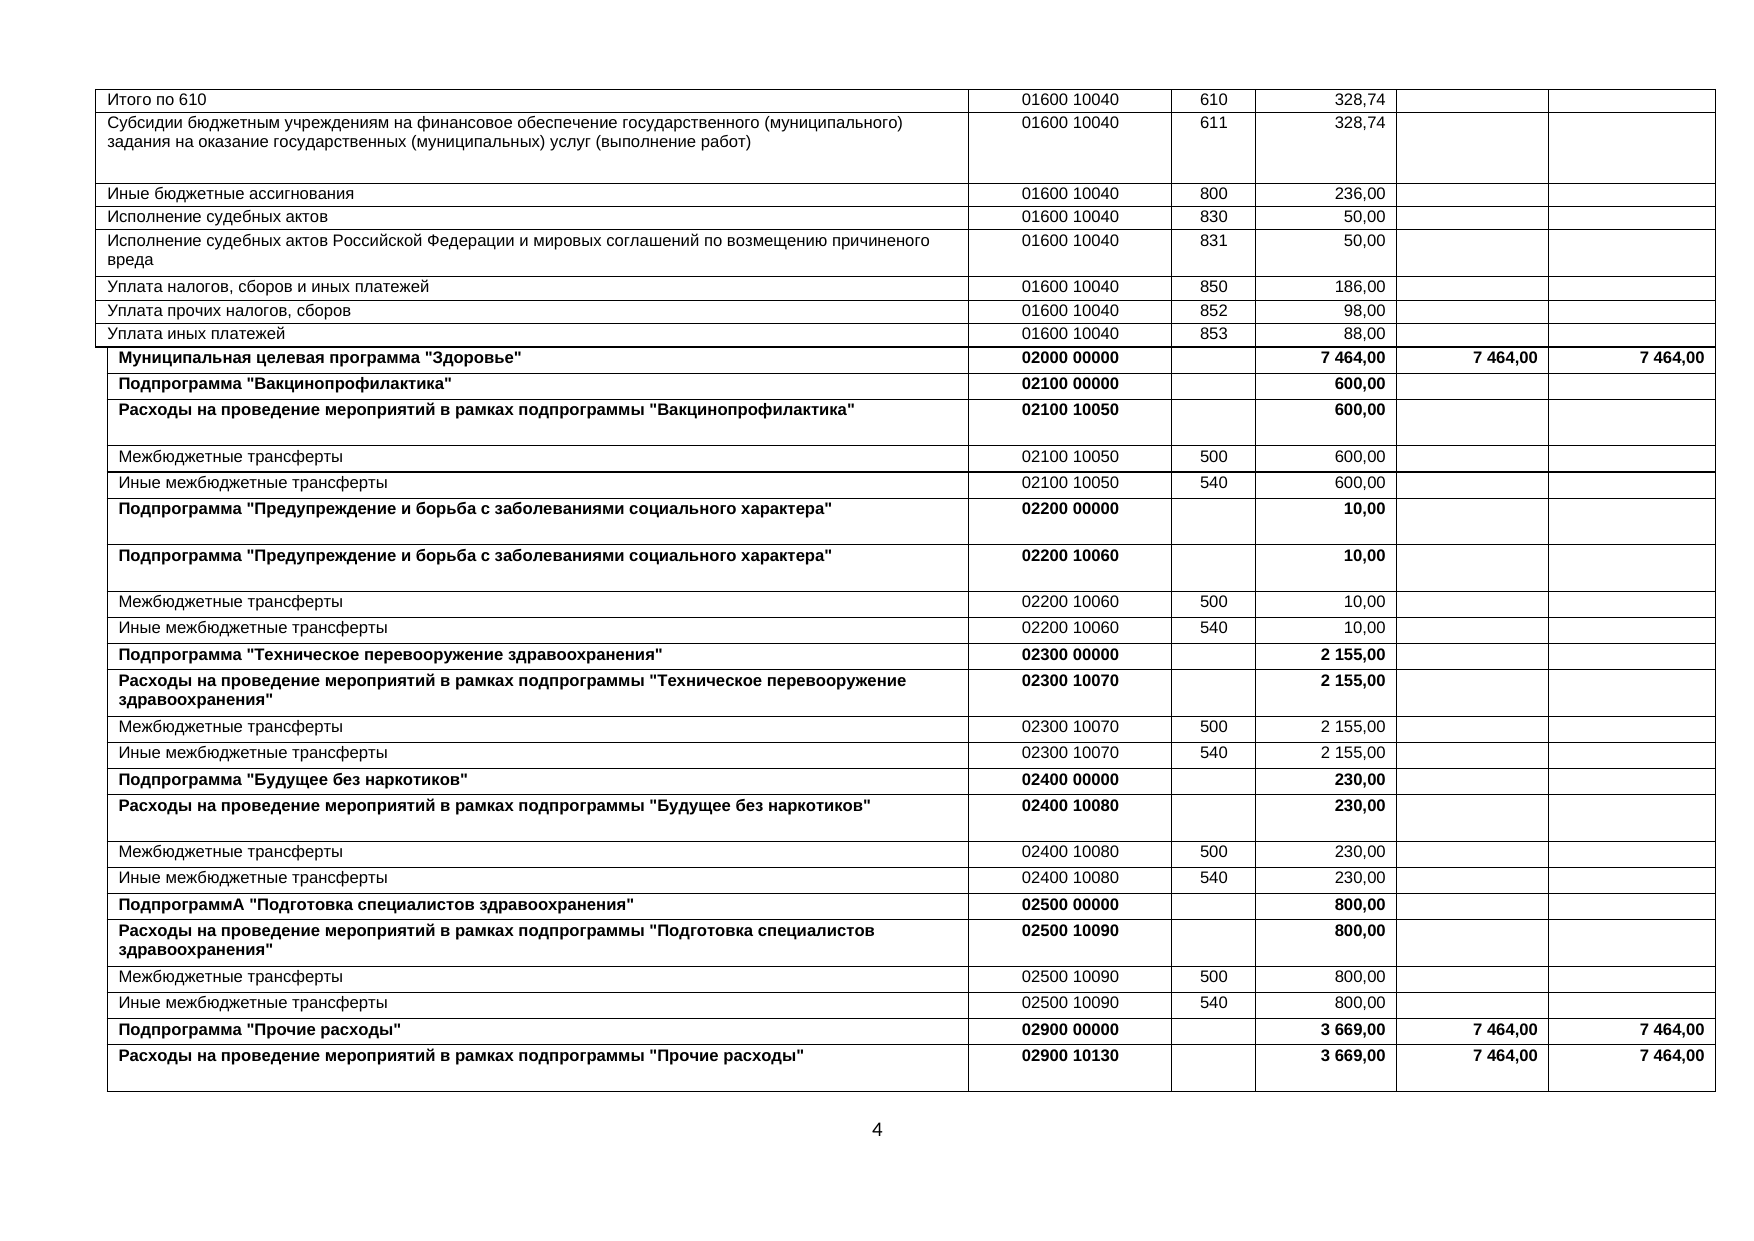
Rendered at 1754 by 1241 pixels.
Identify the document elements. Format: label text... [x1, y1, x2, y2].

table_cell Уплата иных платежей [96, 324, 968, 346]
table_cell Межбюджетные трансферты [108, 592, 968, 617]
table_cell 02400 10080 [969, 842, 1171, 867]
table_cell [1549, 670, 1715, 716]
table_cell Межбюджетные трансферты [108, 717, 968, 742]
table_cell 02200 10060 [969, 618, 1171, 643]
table_cell Уплата прочих налогов, сборов [96, 301, 968, 323]
table_cell 7 464,00 [1549, 348, 1715, 372]
table_cell [1397, 374, 1548, 398]
table_cell 01600 10040 [969, 301, 1171, 323]
table_cell [1397, 644, 1548, 669]
table_cell 2 155,00 [1256, 743, 1396, 768]
table_cell [1549, 184, 1715, 206]
table_cell [1549, 301, 1715, 323]
table_cell [1549, 894, 1715, 919]
table_cell 02300 10070 [969, 743, 1171, 768]
table_cell 01600 10040 [969, 230, 1171, 276]
table_cell [1172, 920, 1255, 966]
table_cell Итого по 610 [96, 90, 968, 112]
table_cell [1549, 967, 1715, 992]
table_cell 10,00 [1256, 499, 1396, 544]
table_cell [1397, 113, 1548, 182]
table_cell [1397, 545, 1548, 591]
table_cell 98,00 [1256, 301, 1396, 323]
table_cell [1549, 592, 1715, 617]
table_cell 01600 10040 [969, 113, 1171, 182]
table_cell 800,00 [1256, 993, 1396, 1018]
table_cell 02300 00000 [969, 644, 1171, 669]
table_cell 02200 10060 [969, 592, 1171, 617]
table_cell 500 [1172, 592, 1255, 617]
table_cell [1172, 499, 1255, 544]
table_cell 01600 10040 [969, 207, 1171, 229]
table_cell 02300 10070 [969, 717, 1171, 742]
table_cell Расходы на проведение мероприятий в рамках подпрограммы "Прочие расходы" [108, 1045, 968, 1091]
table_cell 800,00 [1256, 967, 1396, 992]
table_cell [1549, 277, 1715, 299]
table_cell [1549, 90, 1715, 112]
table_cell [1172, 348, 1255, 372]
table_cell 01600 10040 [969, 90, 1171, 112]
table_cell Межбюджетные трансферты [108, 842, 968, 867]
table_cell Иные межбюджетные трансферты [108, 868, 968, 893]
table_cell 186,00 [1256, 277, 1396, 299]
table_cell 540 [1172, 473, 1255, 497]
table_cell 328,74 [1256, 113, 1396, 182]
table_cell Иные межбюджетные трансферты [108, 743, 968, 768]
table_cell Подпрограмма "Прочие расходы" [108, 1019, 968, 1044]
table_cell 2 155,00 [1256, 717, 1396, 742]
table_cell 10,00 [1256, 545, 1396, 591]
table_cell Уплата налогов, сборов и иных платежей [96, 277, 968, 299]
table_cell [1172, 400, 1255, 445]
table_cell 500 [1172, 446, 1255, 471]
table_cell [1397, 894, 1548, 919]
table_cell [1397, 499, 1548, 544]
table_cell [1172, 769, 1255, 794]
table_cell Подпрограмма "Предупреждение и борьба с заболеваниями социального характера" [108, 499, 968, 544]
table_cell 600,00 [1256, 400, 1396, 445]
table_cell Расходы на проведение мероприятий в рамках подпрограммы "Подготовка специалистов здравоохранения" [108, 920, 968, 966]
table_cell 02200 00000 [969, 499, 1171, 544]
table_cell 7 464,00 [1549, 1045, 1715, 1091]
table_cell 01600 10040 [969, 277, 1171, 299]
table_cell [1172, 1045, 1255, 1091]
table_cell [1549, 743, 1715, 768]
table_cell [1549, 769, 1715, 794]
table_cell [1397, 842, 1548, 867]
table_cell 850 [1172, 277, 1255, 299]
table_cell 02400 10080 [969, 795, 1171, 841]
table_cell 01600 10040 [969, 184, 1171, 206]
table_cell 2 155,00 [1256, 644, 1396, 669]
table_cell 02900 00000 [969, 1019, 1171, 1044]
table_cell [1549, 842, 1715, 867]
table_cell [1397, 446, 1548, 471]
table_cell 02500 00000 [969, 894, 1171, 919]
table_cell Межбюджетные трансферты [108, 967, 968, 992]
table_cell [1397, 400, 1548, 445]
table_cell 500 [1172, 967, 1255, 992]
table_cell [1549, 324, 1715, 346]
table_cell Подпрограмма "Предупреждение и борьба с заболеваниями социального характера" [108, 545, 968, 591]
table_cell [1549, 207, 1715, 229]
table_cell 230,00 [1256, 795, 1396, 841]
table_cell Иные межбюджетные трансферты [108, 473, 968, 497]
table_cell [1397, 301, 1548, 323]
table_cell 7 464,00 [1397, 348, 1548, 372]
table_cell Подпрограмма "Будущее без наркотиков" [108, 769, 968, 794]
table_cell 230,00 [1256, 868, 1396, 893]
table_cell 800,00 [1256, 920, 1396, 966]
table_cell [1397, 868, 1548, 893]
table_cell [1397, 230, 1548, 276]
table_cell 3 669,00 [1256, 1019, 1396, 1044]
table_cell 02500 10090 [969, 920, 1171, 966]
table_cell Подпрограмма "Техническое перевооружение здравоохранения" [108, 644, 968, 669]
table_cell [1549, 400, 1715, 445]
table_cell ПодпрограммА "Подготовка специалистов здравоохранения" [108, 894, 968, 919]
table_cell 02300 10070 [969, 670, 1171, 716]
table_cell 02900 10130 [969, 1045, 1171, 1091]
table_cell 600,00 [1256, 473, 1396, 497]
table_cell [1549, 230, 1715, 276]
table_cell 540 [1172, 868, 1255, 893]
table_cell Расходы на проведение мероприятий в рамках подпрограммы "Будущее без наркотиков" [108, 795, 968, 841]
table_cell 02400 00000 [969, 769, 1171, 794]
table_cell 610 [1172, 90, 1255, 112]
table_cell [1397, 592, 1548, 617]
table_cell 230,00 [1256, 842, 1396, 867]
table_cell [1397, 90, 1548, 112]
table_cell 7 464,00 [1256, 348, 1396, 372]
table_cell 800 [1172, 184, 1255, 206]
table_cell Иные межбюджетные трансферты [108, 618, 968, 643]
table_cell [1397, 743, 1548, 768]
table_cell [1172, 545, 1255, 591]
table_cell [1549, 499, 1715, 544]
table_cell Муниципальная целевая программа "Здоровье" [108, 348, 968, 372]
table_cell [1397, 473, 1548, 497]
table_cell [1549, 717, 1715, 742]
table_cell 540 [1172, 743, 1255, 768]
table_cell Исполнение судебных актов [96, 207, 968, 229]
table_cell [1397, 993, 1548, 1018]
table_cell 10,00 [1256, 592, 1396, 617]
table_cell 02100 00000 [969, 374, 1171, 398]
table_cell Расходы на проведение мероприятий в рамках подпрограммы "Вакцинопрофилактика" [108, 400, 968, 445]
table_cell Исполнение судебных актов Российской Федерации и мировых соглашений по возмещению причиненого вреда [96, 230, 968, 276]
table_cell 830 [1172, 207, 1255, 229]
table_cell [1397, 184, 1548, 206]
table_cell [1397, 967, 1548, 992]
table_cell Субсидии бюджетным учреждениям на финансовое обеспечение государственного (муниципального) задания на оказание государственных (муниципальных) услуг (выполнение работ) [96, 113, 968, 182]
table_cell 02100 10050 [969, 400, 1171, 445]
table_cell [1172, 670, 1255, 716]
table_cell 230,00 [1256, 769, 1396, 794]
table_cell 500 [1172, 717, 1255, 742]
table_cell [1549, 920, 1715, 966]
table_cell 236,00 [1256, 184, 1396, 206]
table_cell 88,00 [1256, 324, 1396, 346]
table_cell 600,00 [1256, 374, 1396, 398]
table_cell 800,00 [1256, 894, 1396, 919]
table_cell [1549, 868, 1715, 893]
table_cell [1397, 920, 1548, 966]
table_cell 328,74 [1256, 90, 1396, 112]
table_cell 7 464,00 [1397, 1019, 1548, 1044]
table_cell [1549, 795, 1715, 841]
table_cell 02500 10090 [969, 967, 1171, 992]
table_cell 02100 10050 [969, 446, 1171, 471]
table_cell [1397, 277, 1548, 299]
table_cell 500 [1172, 842, 1255, 867]
table_cell 50,00 [1256, 230, 1396, 276]
table_cell 50,00 [1256, 207, 1396, 229]
table_cell 01600 10040 [969, 324, 1171, 346]
table_cell 02000 00000 [969, 348, 1171, 372]
table_cell 7 464,00 [1549, 1019, 1715, 1044]
table_cell [1549, 473, 1715, 497]
table_cell Расходы на проведение мероприятий в рамках подпрограммы "Техническое перевооружение здравоохранения" [108, 670, 968, 716]
table_cell [1172, 644, 1255, 669]
table_cell [1549, 113, 1715, 182]
table_cell [1172, 795, 1255, 841]
table_cell [1397, 618, 1548, 643]
table_cell 02400 10080 [969, 868, 1171, 893]
table_cell [1397, 670, 1548, 716]
table_cell [1172, 1019, 1255, 1044]
table_cell 2 155,00 [1256, 670, 1396, 716]
table_cell Подпрограмма "Вакцинопрофилактика" [108, 374, 968, 398]
table_cell [1397, 207, 1548, 229]
table_cell [1397, 795, 1548, 841]
table_cell Иные межбюджетные трансферты [108, 993, 968, 1018]
table_cell [1172, 374, 1255, 398]
table_cell 831 [1172, 230, 1255, 276]
table_cell [1549, 993, 1715, 1018]
table_cell [1549, 446, 1715, 471]
table_cell 02100 10050 [969, 473, 1171, 497]
table_cell 10,00 [1256, 618, 1396, 643]
table_cell 02500 10090 [969, 993, 1171, 1018]
table_cell 540 [1172, 993, 1255, 1018]
table_cell 853 [1172, 324, 1255, 346]
table_cell 852 [1172, 301, 1255, 323]
table_cell [1397, 717, 1548, 742]
table_cell 600,00 [1256, 446, 1396, 471]
table_cell Иные бюджетные ассигнования [96, 184, 968, 206]
table_cell 7 464,00 [1397, 1045, 1548, 1091]
table_cell 611 [1172, 113, 1255, 182]
table_cell [1549, 545, 1715, 591]
table_cell 540 [1172, 618, 1255, 643]
table_cell [1397, 324, 1548, 346]
table_cell [1397, 769, 1548, 794]
table_cell [1549, 374, 1715, 398]
table_cell [1549, 618, 1715, 643]
table_cell Межбюджетные трансферты [108, 446, 968, 471]
table_cell 02200 10060 [969, 545, 1171, 591]
table_cell [1549, 644, 1715, 669]
table_cell 3 669,00 [1256, 1045, 1396, 1091]
table_cell [1172, 894, 1255, 919]
